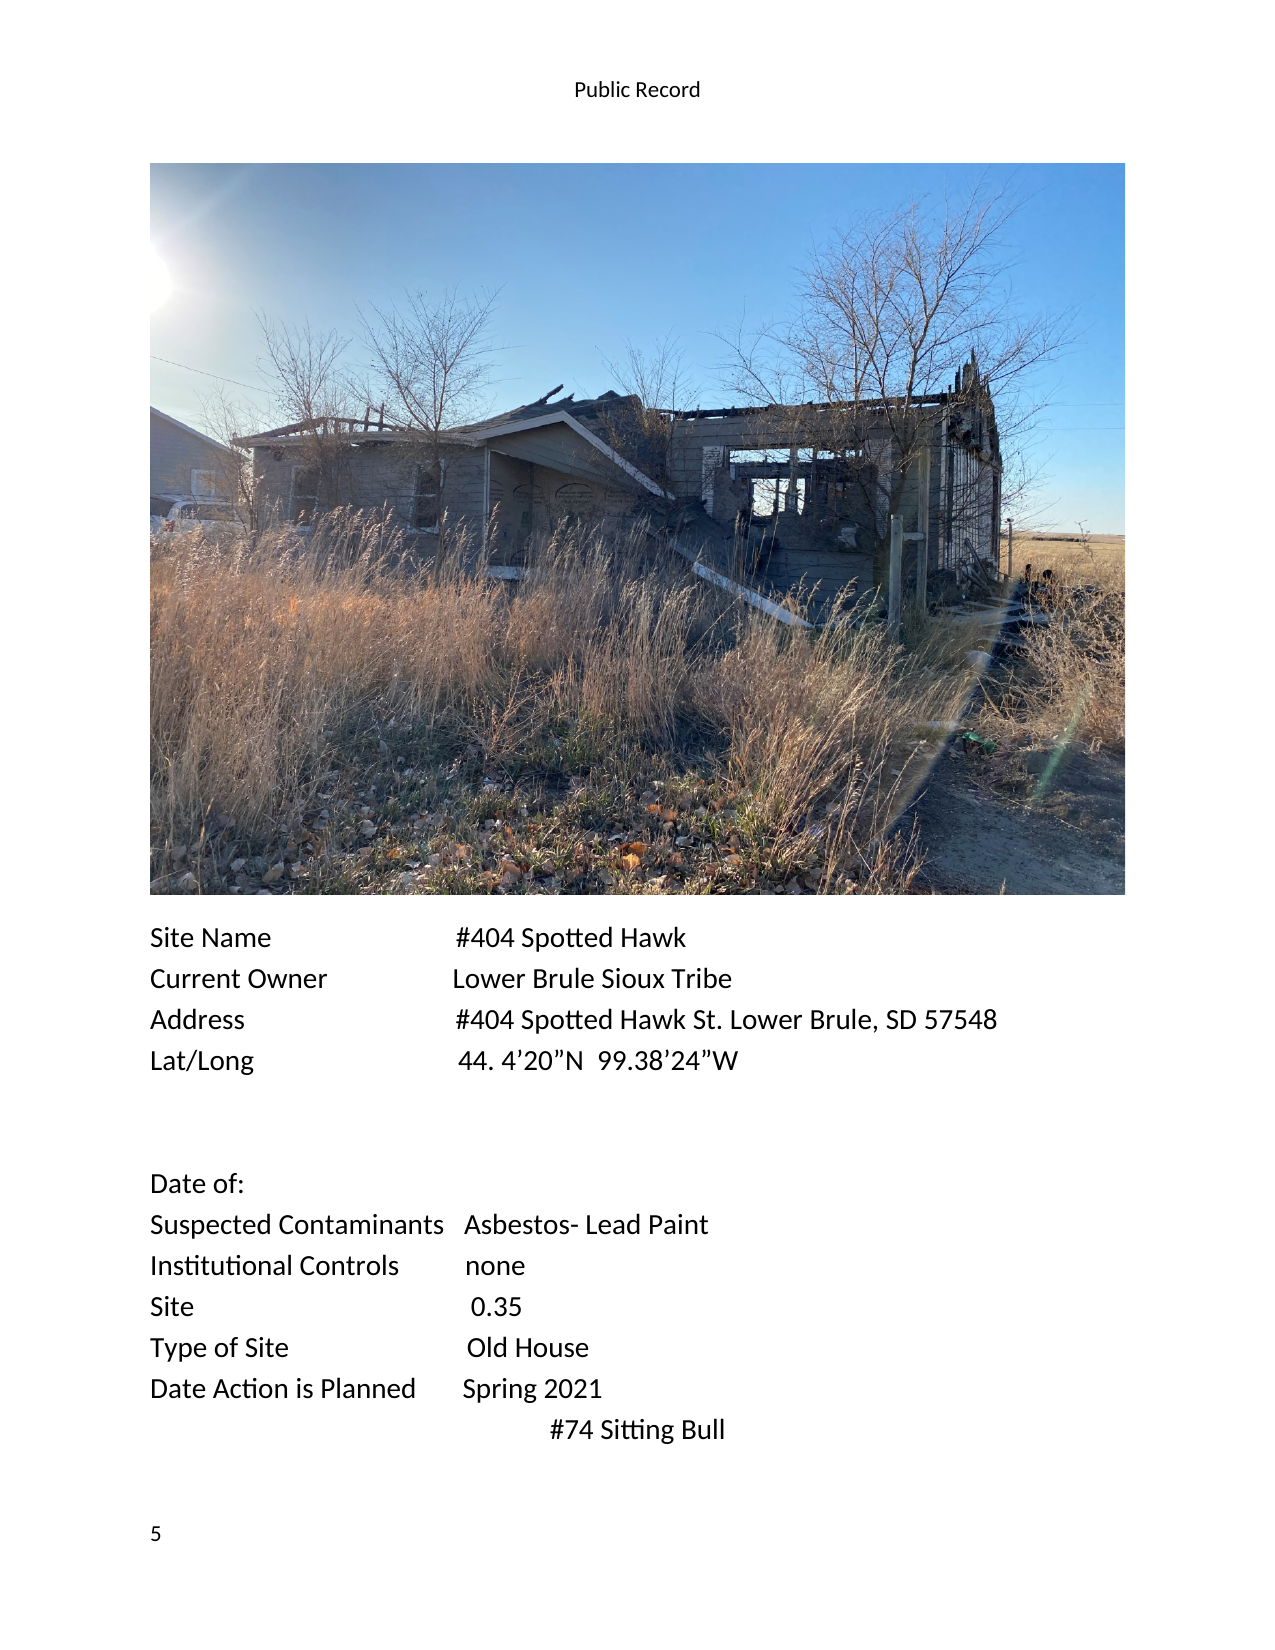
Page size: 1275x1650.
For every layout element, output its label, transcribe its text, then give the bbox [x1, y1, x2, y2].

text Site Name #404 Spotted Hawk [150, 919, 1125, 955]
text Suspected Contaminants Asbestos- Lead Paint [150, 1206, 1125, 1242]
text Address #404 Spotted Hawk St. Lower Brule, SD 57548 [150, 1001, 1125, 1037]
text Current Owner Lower Brule Sioux Tribe [150, 960, 1125, 996]
picture [150, 163, 1125, 895]
text Lat/Long 44. 4’20”N 99.38’24”W [150, 1042, 1125, 1078]
text Type of Site Old House [150, 1329, 1125, 1364]
text #74 Sitting Bull [150, 1411, 1125, 1446]
text Institutional Controls none [150, 1247, 1125, 1283]
text Date of: [150, 1165, 1125, 1201]
text Site 0.35 [150, 1288, 1125, 1323]
text Date Action is Planned Spring 2021 [150, 1370, 1125, 1405]
